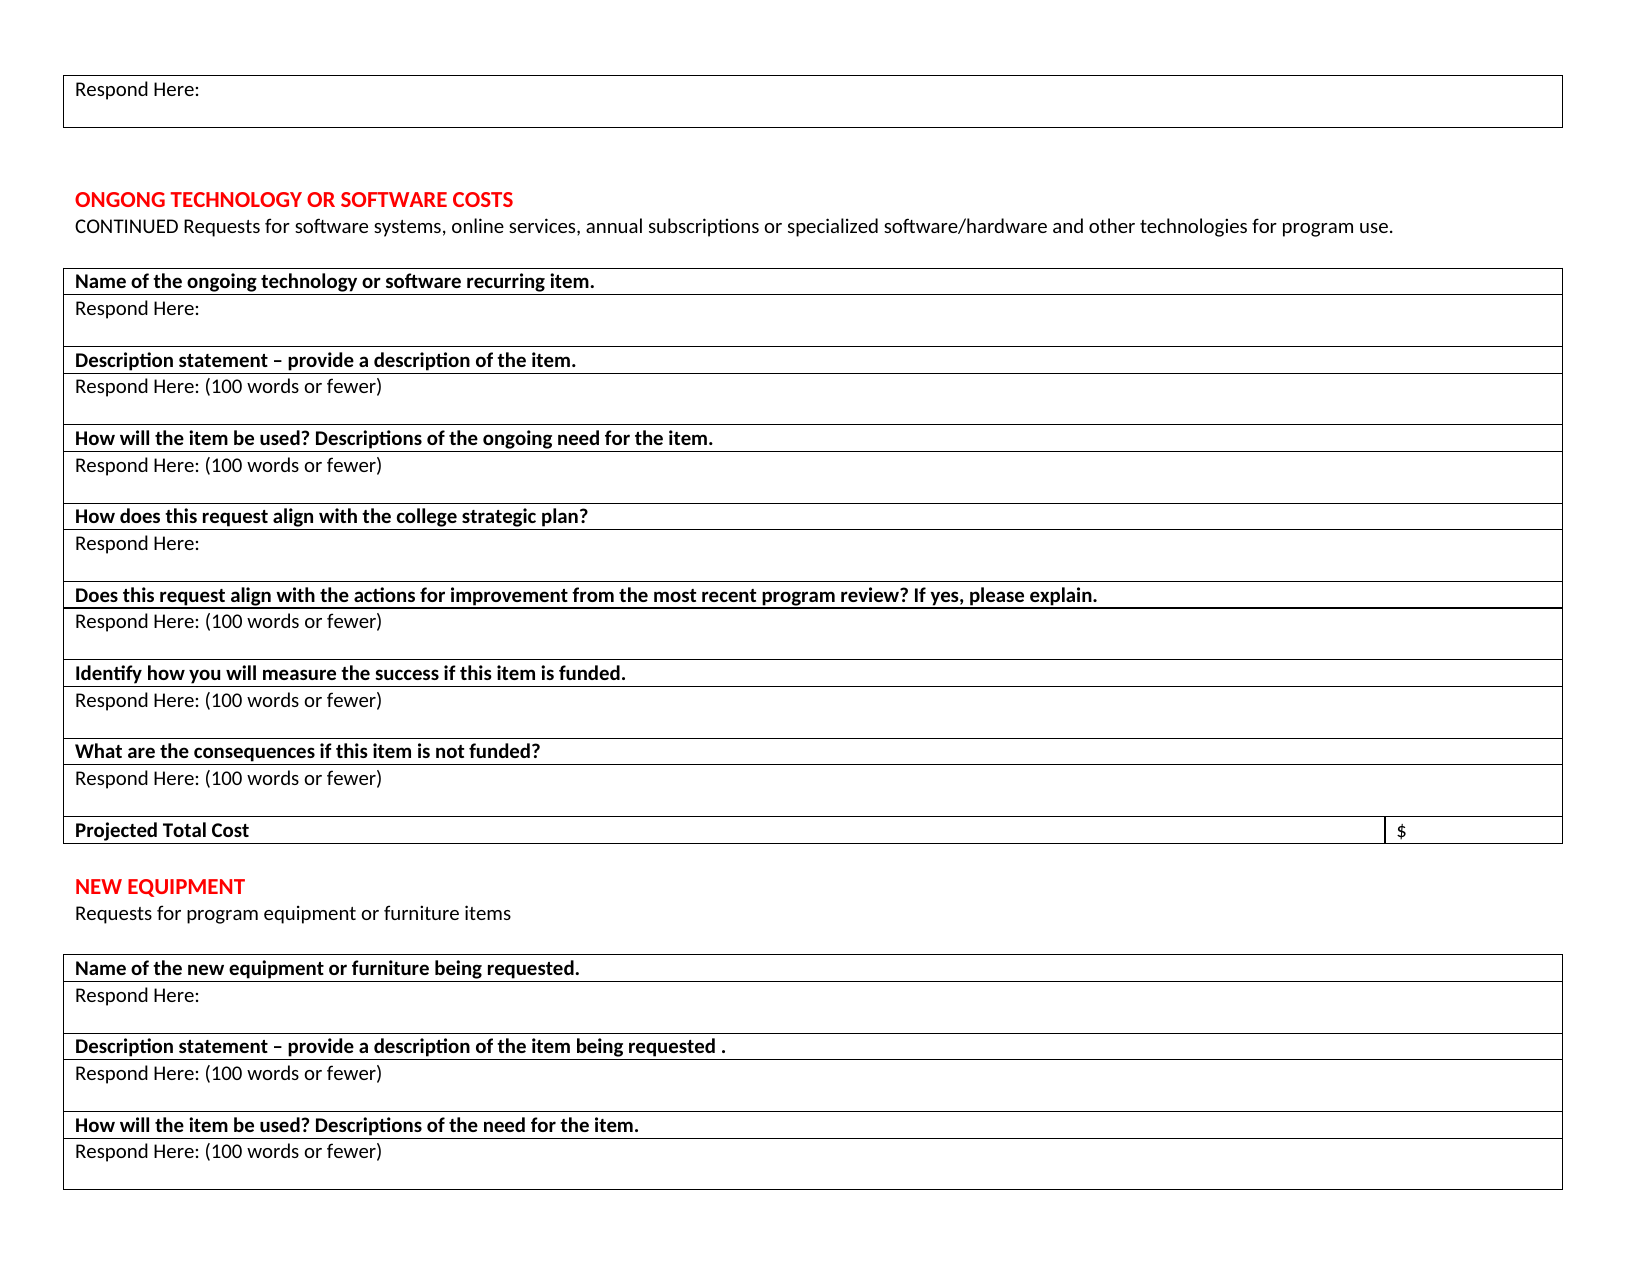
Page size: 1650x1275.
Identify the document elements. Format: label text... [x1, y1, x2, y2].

table_header Name of the ongoing technology or software recurring item. [64, 269, 1562, 294]
table_header Name of the new equipment or furniture being requested. [64, 955, 1562, 981]
table_cell Respond Here: (100 words or fewer) [64, 1060, 1562, 1111]
table_cell Respond Here: [64, 295, 1562, 346]
table_cell How will the item be used? Descriptions of the need for the item. [64, 1112, 1562, 1137]
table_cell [64, 1139, 1562, 1189]
text Requests for program equipment or furniture items [75, 900, 1575, 926]
table_cell Respond Here: (100 words or fewer) [64, 687, 1562, 738]
table_cell Respond Here: [64, 982, 1562, 1033]
table_cell $ [1386, 817, 1562, 842]
table_cell What are the consequences if this item is not funded? [64, 739, 1562, 764]
table_cell Does this request align with the actions for improvement from the most recent program review? If yes, please explain. [64, 582, 1562, 607]
table_cell Respond Here: (100 words or fewer) [64, 609, 1562, 659]
text ONGONG TECHNOLOGY OR SOFTWARE COSTS [75, 185, 1575, 213]
table_cell Respond Here: (100 words or fewer) [64, 374, 1562, 424]
table_cell How will the item be used? Descriptions of the ongoing need for the item. [64, 425, 1562, 451]
text NEW EQUIPMENT [75, 872, 1575, 900]
table_cell Respond Here: [64, 530, 1562, 581]
table_cell Description statement – provide a description of the item being requested . [64, 1034, 1562, 1059]
table_cell Respond Here: (100 words or fewer) [64, 452, 1562, 503]
table_cell Respond Here: (100 words or fewer) [64, 765, 1562, 816]
table_cell How does this request align with the college strategic plan? [64, 504, 1562, 529]
table_cell Description statement – provide a description of the item. [64, 347, 1562, 372]
table_cell Projected Total Cost [64, 817, 1384, 842]
table_cell Respond Here: [64, 76, 1562, 127]
table_cell Identify how you will measure the success if this item is funded. [64, 660, 1562, 686]
text CONTINUED Requests for software systems, online services, annual subscriptions or specialized software/hardware and other technologies for program use. [75, 213, 1575, 239]
